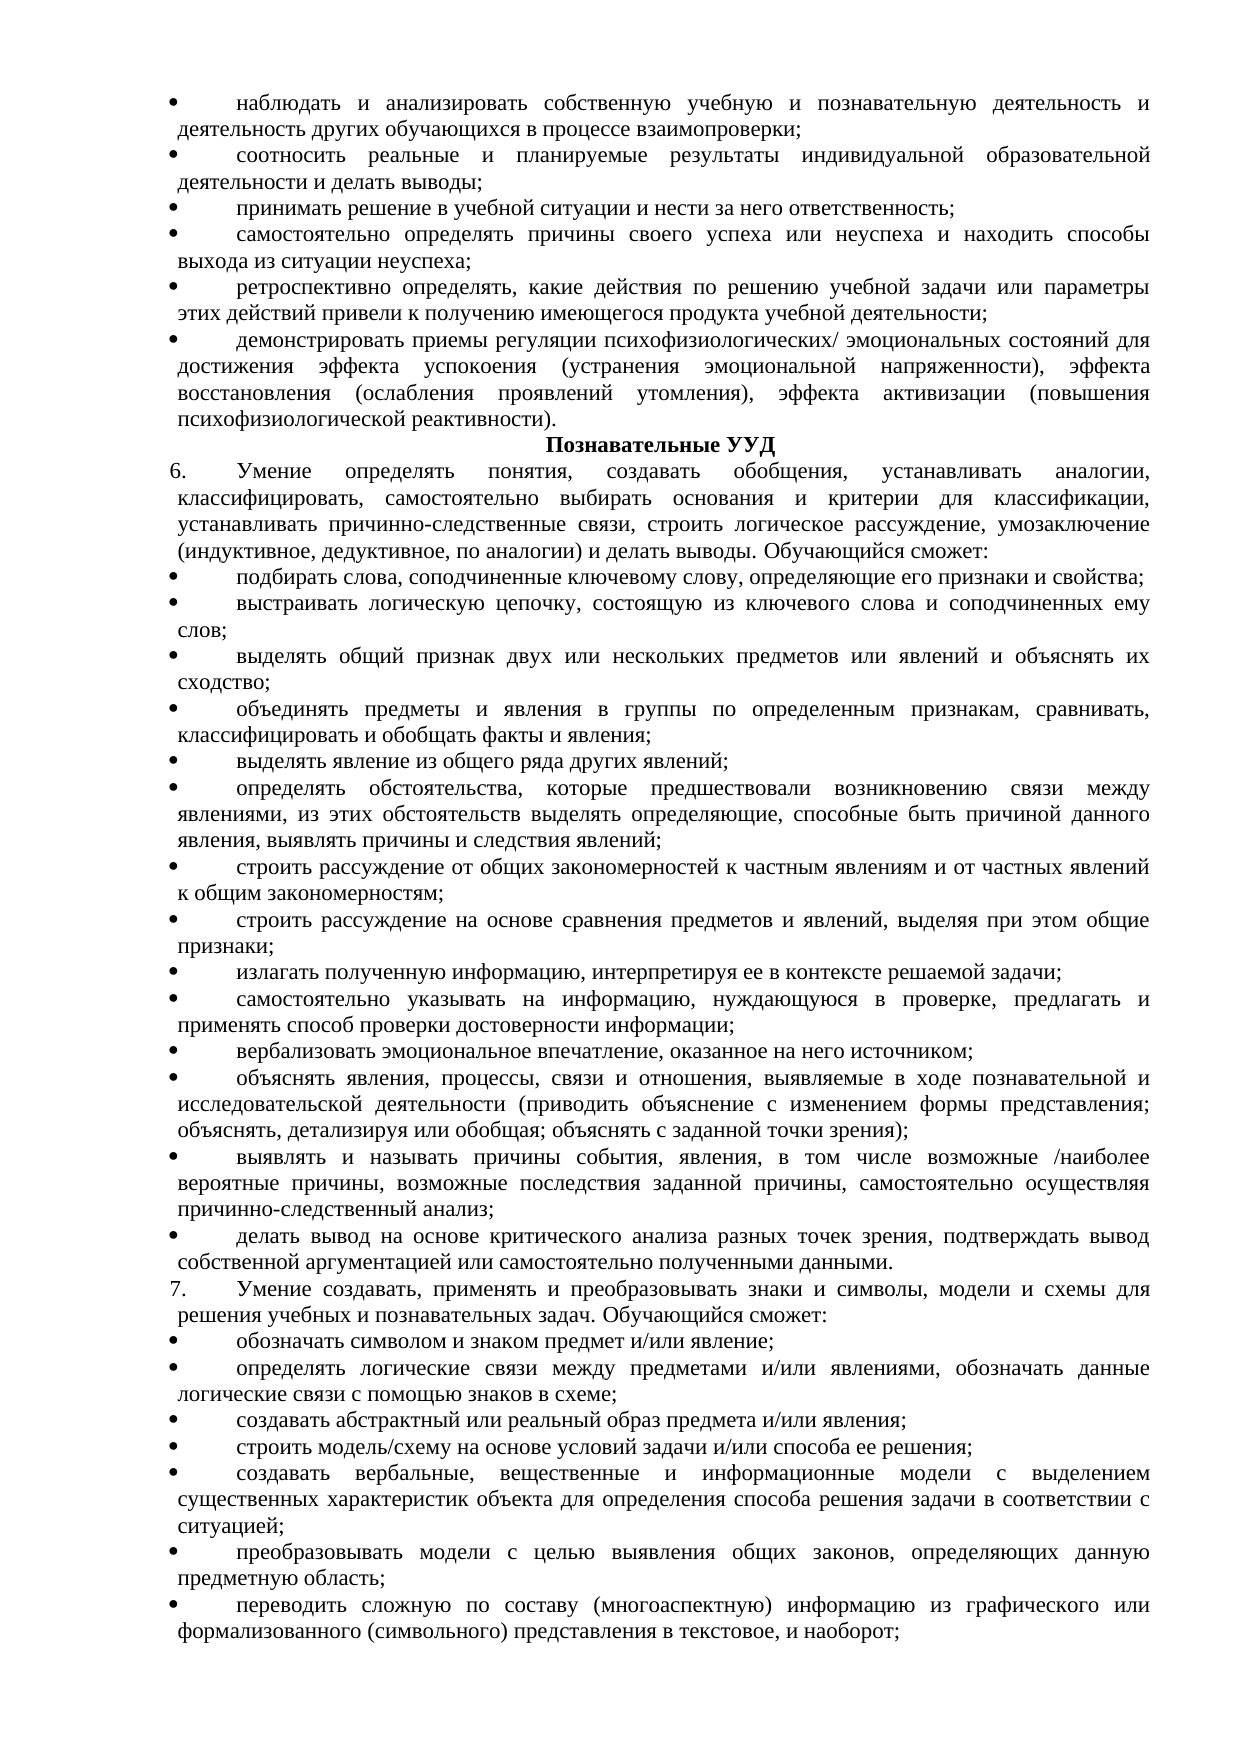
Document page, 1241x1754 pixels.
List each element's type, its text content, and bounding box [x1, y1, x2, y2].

list объединять предметы и явления в группы по определенным признакам, сравнивать, классифицировать и обобщать факты и явления; [169, 695, 1152, 747]
list создавать абстрактный или реальный образ предмета и/или явления; [169, 1406, 1152, 1433]
list принимать решение в учебной ситуации и нести за него ответственность; [169, 194, 1152, 220]
list наблюдать и анализировать собственную учебную и познавательную деятельность и деятельность других обучающихся в процессе взаимопроверки; [169, 89, 1152, 141]
list преобразовывать модели с целью выявления общих законов, определяющих данную предметную область; [169, 1538, 1152, 1591]
list вербализовать эмоциональное впечатление, оказанное на него источником; [169, 1037, 1152, 1064]
list выделять явление из общего ряда других явлений; [169, 747, 1152, 774]
list демонстрировать приемы регуляции психофизиологических/ эмоциональных состояний для достижения эффекта успокоения (устранения эмоциональной напряженности), эффекта восстановления (ослабления проявлений утомления), эффекта активизации (повышения психофизиологической реактивности). [169, 326, 1152, 431]
list самостоятельно определять причины своего успеха или неуспеха и находить способы выхода из ситуации неуспеха; [169, 220, 1152, 273]
list строить модель/схему на основе условий задачи и/или способа ее решения; [169, 1433, 1152, 1459]
list определять логические связи между предметами и/или явлениями, обозначать данные логические связи с помощью знаков в схеме; [169, 1354, 1152, 1406]
list самостоятельно указывать на информацию, нуждающуюся в проверке, предлагать и применять способ проверки достоверности информации; [169, 985, 1152, 1037]
list объяснять явления, процессы, связи и отношения, выявляемые в ходе познавательной и исследовательской деятельности (приводить объяснение с изменением формы представления; объяснять, детализируя или обобщая; объяснять с заданной точки зрения); [169, 1064, 1152, 1143]
list выстраивать логическую цепочку, состоящую из ключевого слова и соподчиненных ему слов; [169, 589, 1152, 642]
list Умение определять понятия, создавать обобщения, устанавливать аналогии, классифицировать, самостоятельно выбирать основания и критерии для классификации, устанавливать причинно-следственные связи, строить логическое рассуждение, умозаключение (индуктивное, дедуктивное, по аналогии) и делать выводы. Обучающийся сможет: [169, 458, 1152, 563]
list обозначать символом и знаком предмет и/или явление; [169, 1327, 1152, 1354]
text Познавательные УУД [169, 431, 1152, 458]
list создавать вербальные, вещественные и информационные модели с выделением существенных характеристик объекта для определения способа решения задачи в соответствии с ситуацией; [169, 1459, 1152, 1538]
list строить рассуждение от общих закономерностей к частным явлениям и от частных явлений к общим закономерностям; [169, 853, 1152, 906]
list соотносить реальные и планируемые результаты индивидуальной образовательной деятельности и делать выводы; [169, 141, 1152, 194]
list ретроспективно определять, какие действия по решению учебной задачи или параметры этих действий привели к получению имеющегося продукта учебной деятельности; [169, 273, 1152, 326]
list строить рассуждение на основе сравнения предметов и явлений, выделяя при этом общие признаки; [169, 906, 1152, 958]
list выделять общий признак двух или нескольких предметов или явлений и объяснять их сходство; [169, 642, 1152, 695]
list определять обстоятельства, которые предшествовали возникновению связи между явлениями, из этих обстоятельств выделять определяющие, способные быть причиной данного явления, выявлять причины и следствия явлений; [169, 774, 1152, 853]
list Умение создавать, применять и преобразовывать знаки и символы, модели и схемы для решения учебных и познавательных задач. Обучающийся сможет: [169, 1274, 1152, 1327]
list выявлять и называть причины события, явления, в том числе возможные /наиболее вероятные причины, возможные последствия заданной причины, самостоятельно осуществляя причинно-следственный анализ; [169, 1143, 1152, 1222]
list излагать полученную информацию, интерпретируя ее в контексте решаемой задачи; [169, 958, 1152, 985]
list переводить сложную по составу (многоаспектную) информацию из графического или формализованного (символьного) представления в текстовое, и наоборот; [169, 1591, 1152, 1643]
list подбирать слова, соподчиненные ключевому слову, определяющие его признаки и свойства; [169, 563, 1152, 589]
list делать вывод на основе критического анализа разных точек зрения, подтверждать вывод собственной аргументацией или самостоятельно полученными данными. [169, 1222, 1152, 1274]
